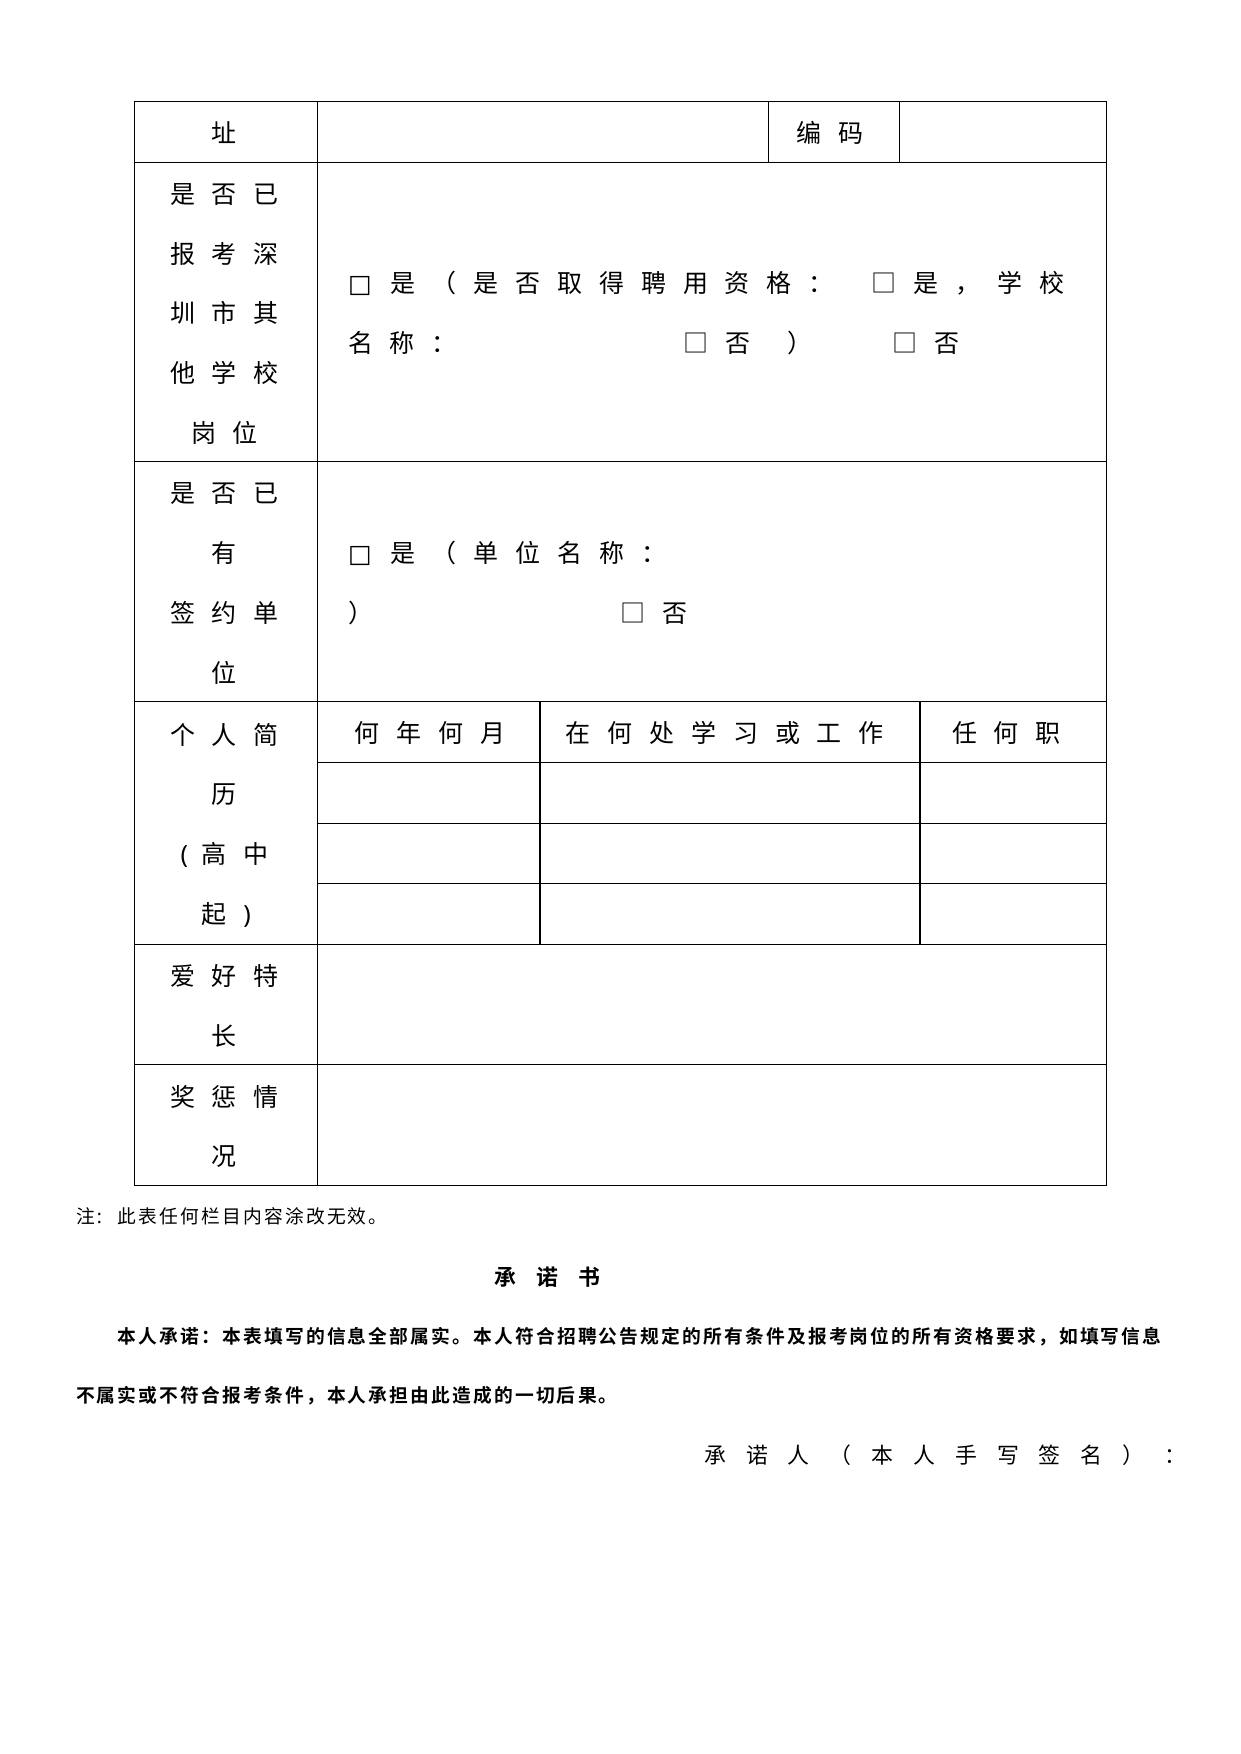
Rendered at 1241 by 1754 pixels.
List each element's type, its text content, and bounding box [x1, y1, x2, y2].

table_cell 是否已报考深圳市其他学校岗位 [135, 163, 317, 461]
table_cell 何年何月 [318, 702, 539, 762]
table_cell 爱好特长 [135, 945, 317, 1064]
table_cell 是否已有 签约单位 [135, 462, 317, 701]
table_cell 在何处学习或工作 [541, 702, 919, 762]
table_cell 个人简历 (高中起) [135, 702, 317, 944]
table_cell [541, 824, 919, 883]
table_cell □是（是否取得聘用资格： □是，学校名称： □否 ） □否 [318, 163, 1106, 461]
text 承诺书 [76, 1246, 1164, 1305]
table_cell [318, 945, 1106, 1064]
table_cell 奖惩情况 [135, 1065, 317, 1185]
table_cell 邮政 编码 [769, 102, 899, 162]
table_cell [318, 884, 539, 944]
table_cell 任何职 [921, 702, 1106, 762]
table_cell [921, 884, 1106, 944]
table_cell □是（单位名称： ） □否 [318, 462, 1106, 701]
table_cell [900, 102, 1106, 162]
table_cell 联系地址 [135, 102, 317, 162]
table_cell [318, 102, 768, 162]
table_cell [318, 824, 539, 883]
table_cell [318, 763, 539, 822]
table_cell [318, 1065, 1106, 1185]
text 注:此表任何栏目内容涂改无效。 [76, 1186, 1164, 1246]
text 本人承诺：本表填写的信息全部属实。本人符合招聘公告规定的所有条件及报考岗位的所有资格要求，如填写信息不属实或不符合报考条件，本人承担由此造成的一切后果。 [76, 1305, 1164, 1424]
table_cell [921, 763, 1106, 822]
table_cell [541, 763, 919, 822]
table_cell [921, 824, 1106, 883]
text 承诺人（本人手写签名）： [76, 1424, 1164, 1544]
table_cell [541, 884, 919, 944]
